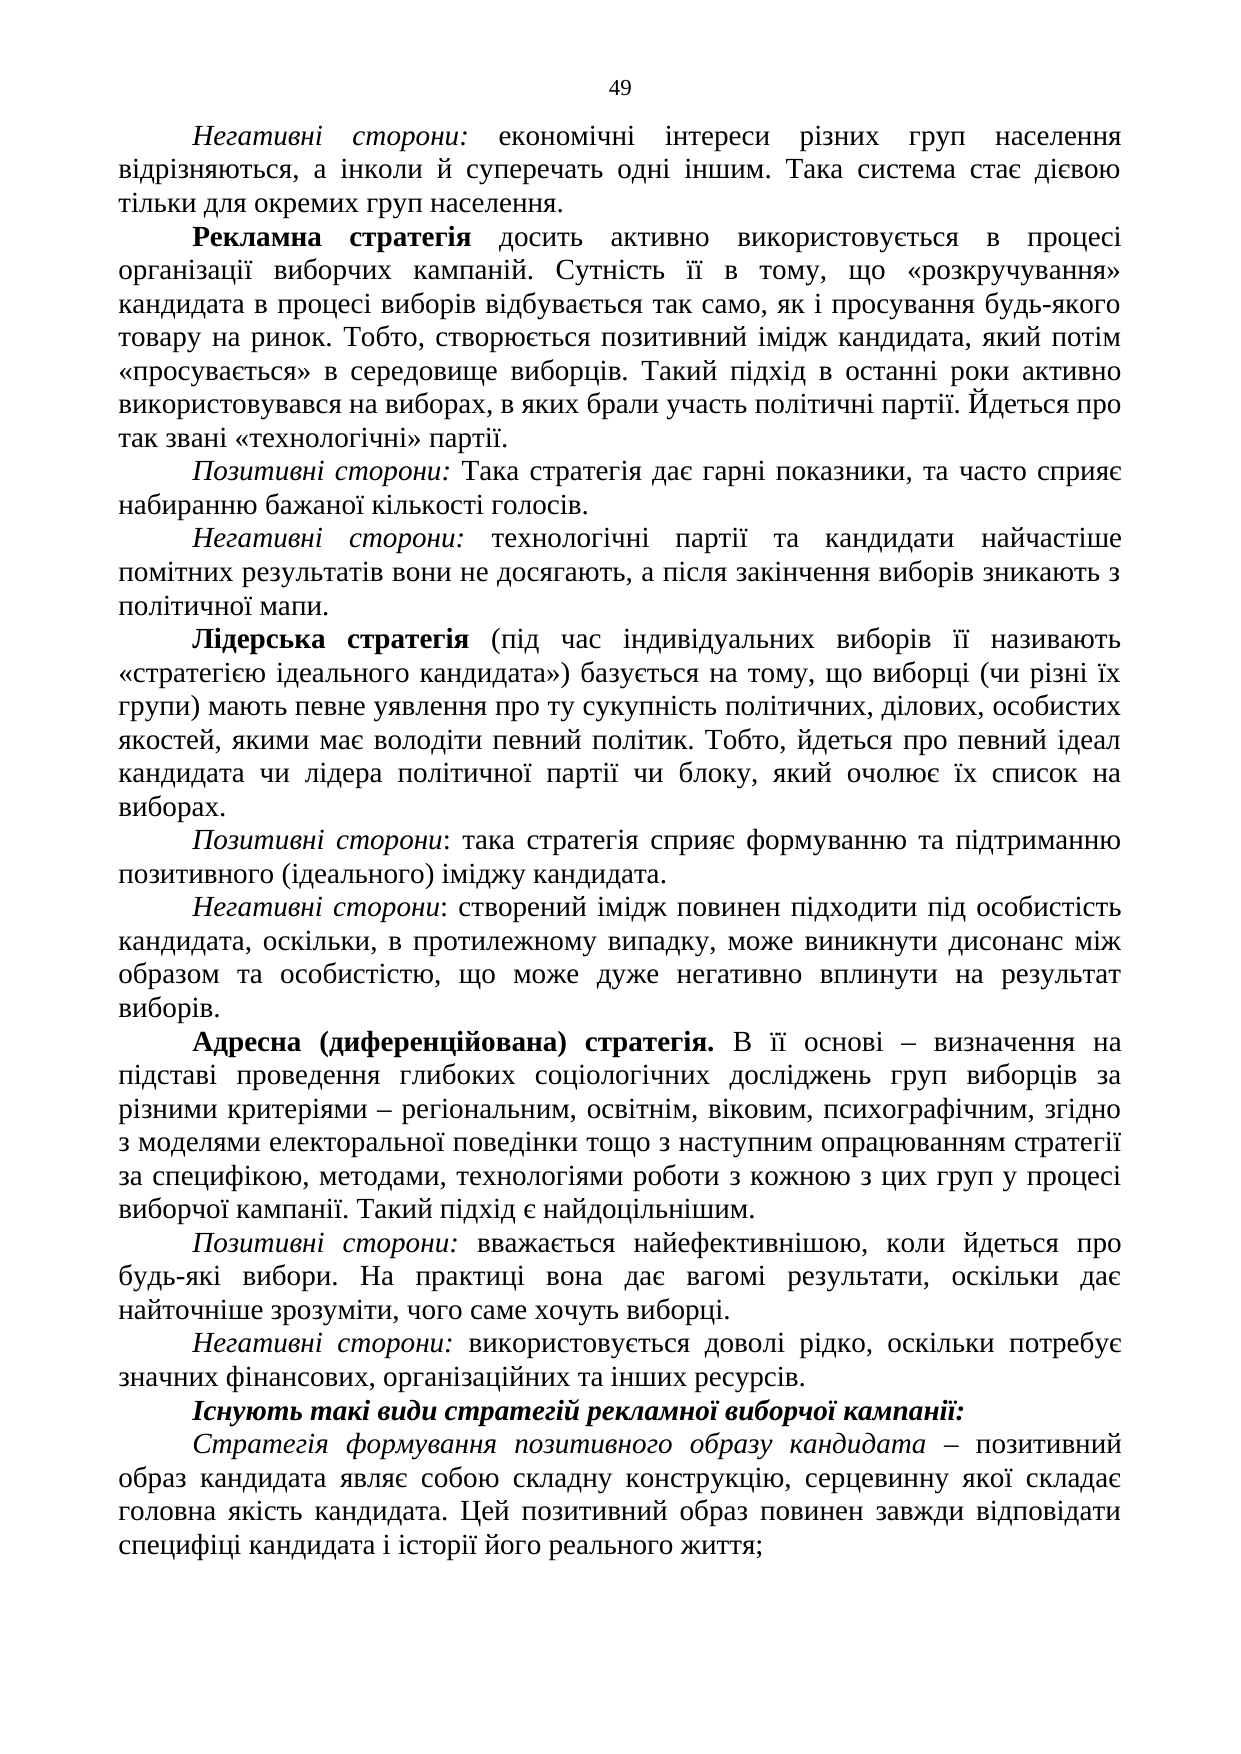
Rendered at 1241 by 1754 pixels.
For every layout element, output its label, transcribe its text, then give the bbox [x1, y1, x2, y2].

text Позитивні сторони: така стратегія сприяє формуванню та підтриманню позитивного (ідеального) іміджу кандидата. [118, 822, 1122, 889]
text Негативні сторони: економічні інтереси різних груп населення відрізняються, а інколи й суперечать одні іншим. Така система стає дієвою тільки для окремих груп населення. [118, 118, 1122, 219]
text Лідерська стратегія (під час індивідуальних виборів її називають «стратегією ідеального кандидата») базується на тому, що виборці (чи різні їх групи) мають певне уявлення про ту сукупність політичних, ділових, особистих якостей, якими має володіти певний політик. Тобто, йдеться про певний ідеал кандидата чи лідера політичної партії чи блоку, який очолює їх список на виборах. [118, 621, 1122, 822]
text Негативні сторони: створений імідж повинен підходити під особистість кандидата, оскільки, в протилежному випадку, може виникнути дисонанс між образом та особистістю, що може дуже негативно вплинути на результат виборів. [118, 889, 1122, 1024]
text Існують такі види стратегій рекламної виборчої кампанії: [118, 1393, 1122, 1426]
text Рекламна стратегія досить активно використовується в процесі організації виборчих кампаній. Сутність її в тому, що «розкручування» кандидата в процесі виборів відбувається так само, як і просування будь-якого товару на ринок. Тобто, створюється позитивний імідж кандидата, який потім «просувається» в середовище виборців. Такий підхід в останні роки активно використовувався на виборах, в яких брали участь політичні партії. Йдеться про так звані «технологічні» партії. [118, 219, 1122, 453]
text Позитивні сторони: вважається найефективнішою, коли йдеться про будь-які вибори. На практиці вона дає вагомі результати, оскільки дає найточніше зрозуміти, чого саме хочуть виборці. [118, 1225, 1122, 1326]
text Адресна (диференційована) стратегія. В її основі – визначення на підставі проведення глибоких соціологічних досліджень груп виборців за різними критеріями – регіональним, освітнім, віковим, психографічним, згідно з моделями електоральної поведінки тощо з наступним опрацюванням стратегії за специфікою, методами, технологіями роботи з кожною з цих груп у процесі виборчої кампанії. Такий підхід є найдоцільнішим. [118, 1024, 1122, 1225]
text Стратегія формування позитивного образу кандидата – позитивний образ кандидата являє собою складну конструкцію, серцевинну якої складає головна якість кандидата. Цей позитивний образ повинен завжди відповідати специфіці кандидата і історії його реального життя; [118, 1426, 1122, 1560]
text Негативні сторони: використовується доволі рідко, оскільки потребує значних фінансових, організаційних та інших ресурсів. [118, 1326, 1122, 1393]
text Позитивні сторони: Така стратегія дає гарні показники, та часто сприяє набиранню бажаної кількості голосів. [118, 453, 1122, 521]
text Негативні сторони: технологічні партії та кандидати найчастіше помітних результатів вони не досягають, а після закінчення виборів зникають з політичної мапи. [118, 521, 1122, 621]
